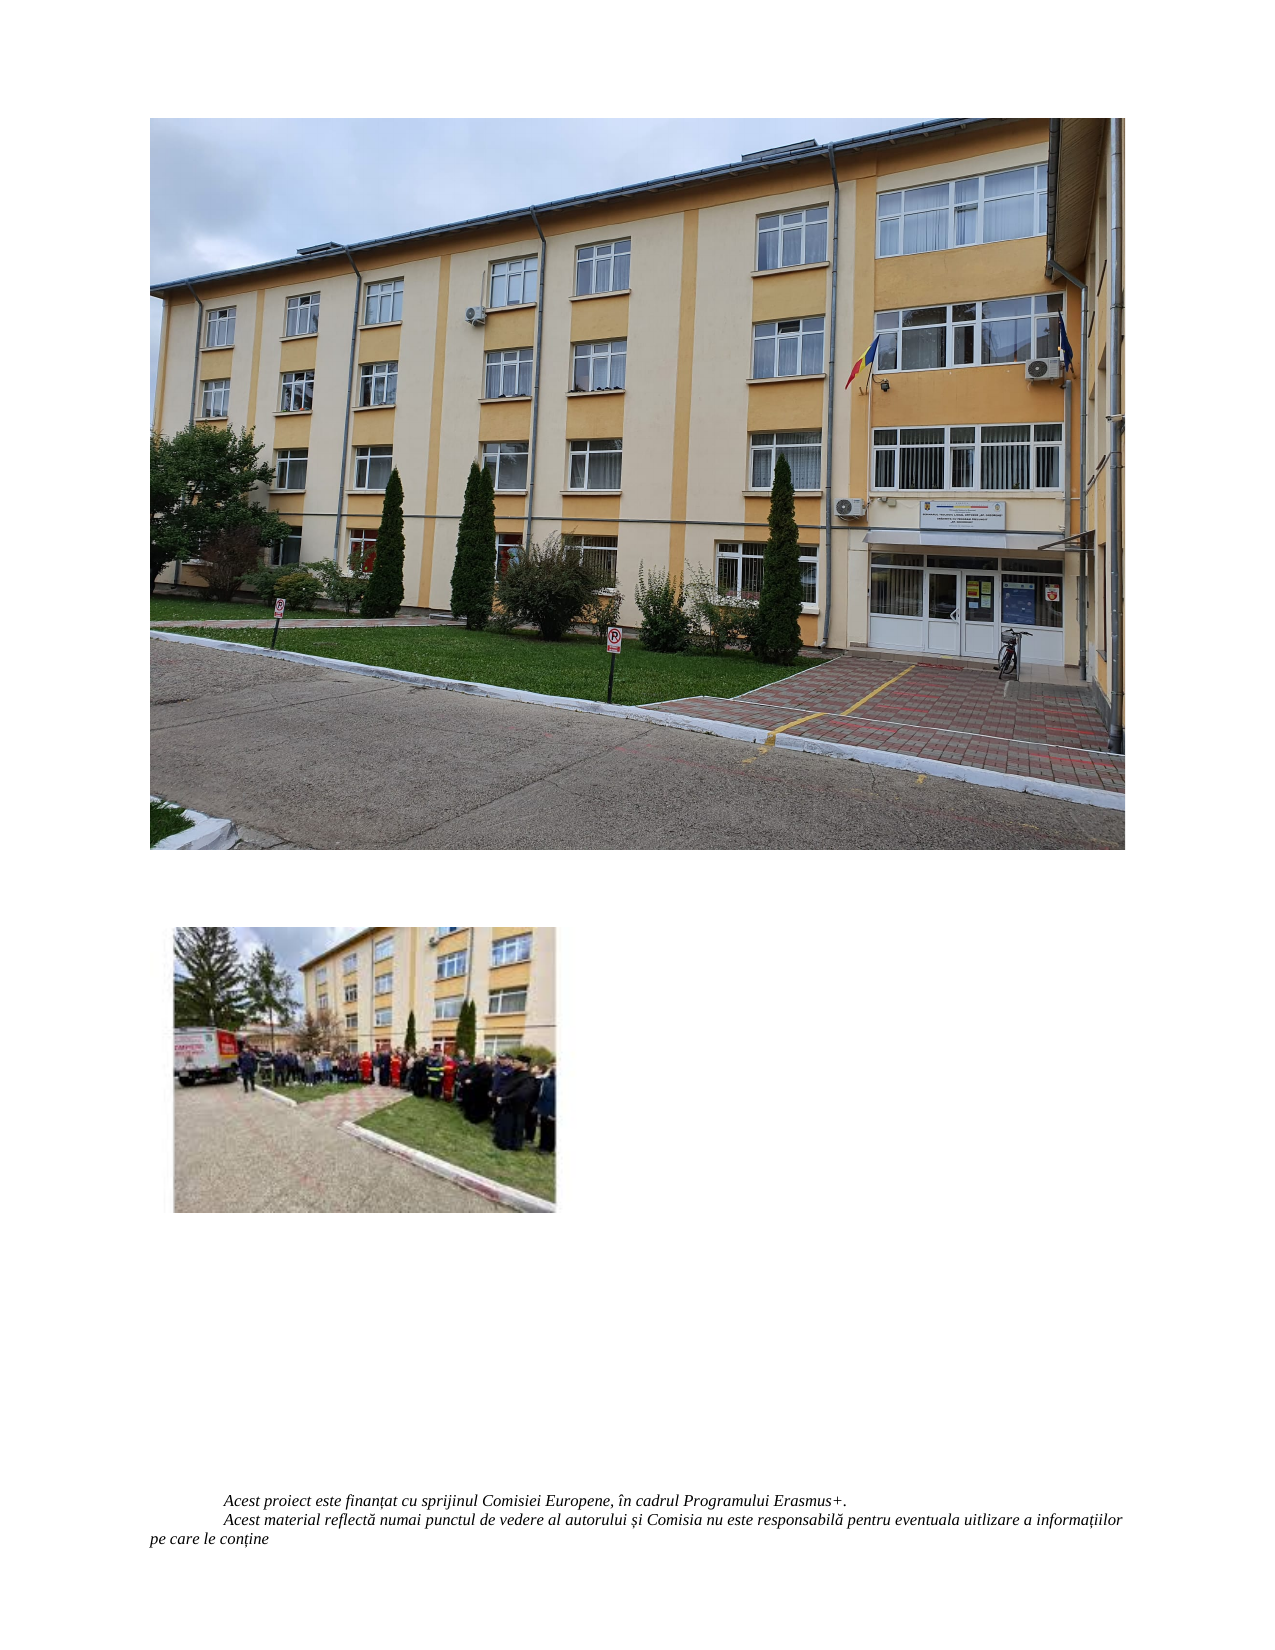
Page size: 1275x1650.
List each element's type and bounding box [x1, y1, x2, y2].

picture [150, 927, 580, 1213]
picture [150, 118, 1125, 850]
